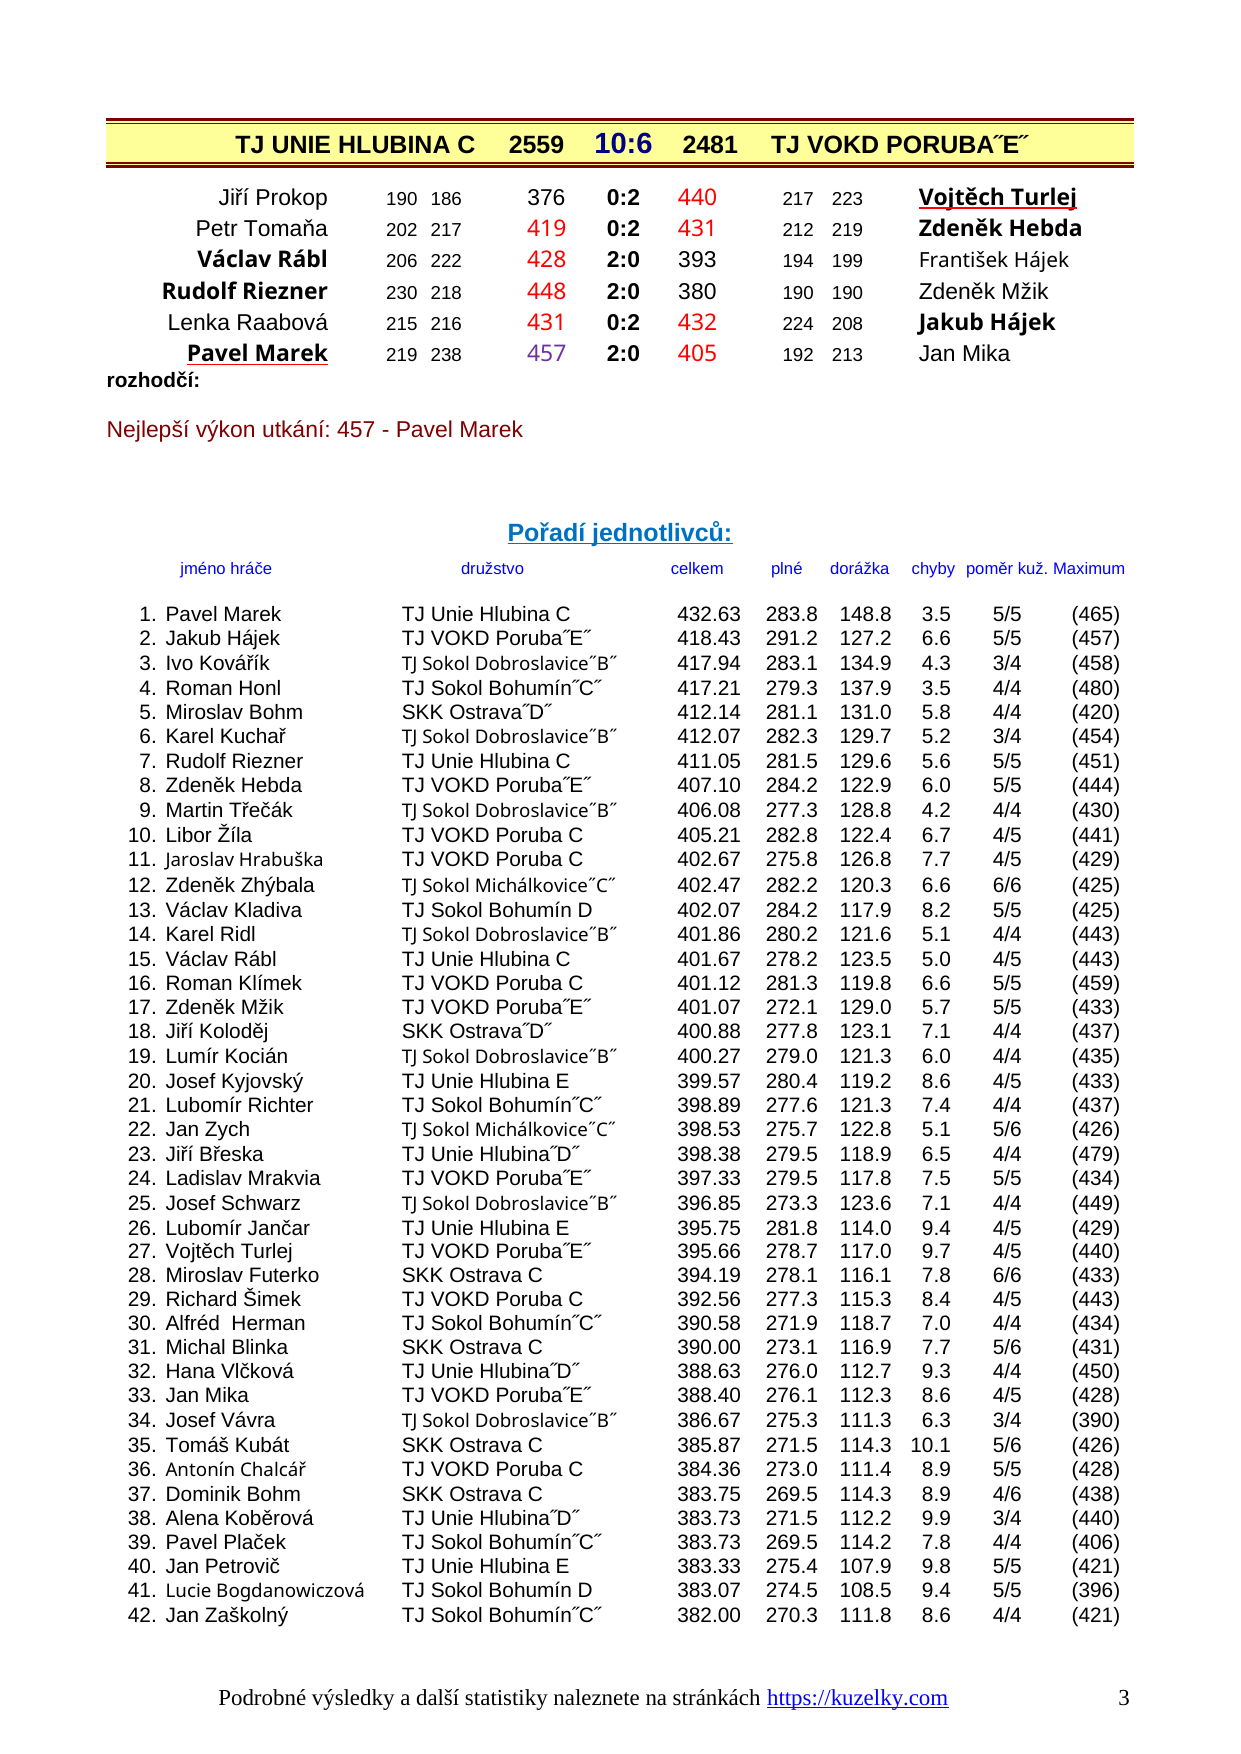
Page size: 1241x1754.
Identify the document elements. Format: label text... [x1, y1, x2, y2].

text 20. Josef Kyjovský TJ Unie Hlubina E 399.57 280.4 119.2 8.6 4/5 (433) [106, 1068, 1134, 1092]
text 17. Zdeněk Mžik TJ VOKD Poruba˝E˝ 401.07 272.1 129.0 5.7 5/5 (433) [106, 995, 1134, 1019]
text 23. Jiří Břeska TJ Unie Hlubina˝D˝ 398.38 279.5 118.9 6.5 4/4 (479) [106, 1142, 1134, 1166]
text 1. Pavel Marek TJ Unie Hlubina C 432.63 283.8 148.8 3.5 5/5 (465) [106, 602, 1134, 626]
text 5. Miroslav Bohm SKK Ostrava˝D˝ 412.14 281.1 131.0 5.8 4/4 (420) [106, 700, 1134, 724]
text 19. Lumír Kocián TJ Sokol Dobroslavice˝B˝ 400.27 279.0 121.3 6.0 4/4 (435) [106, 1043, 1134, 1068]
text Václav Rábl 206 222 428 2:0 393 194 199 František Hájek [106, 243, 1134, 274]
text 38. Alena Koběrová TJ Unie Hlubina˝D˝ 383.73 271.5 112.2 9.9 3/4 (440) [106, 1506, 1134, 1530]
text 25. Josef Schwarz TJ Sokol Dobroslavice˝B˝ 396.85 273.3 123.6 7.1 4/4 (449) [106, 1190, 1134, 1215]
text 16. Roman Klímek TJ VOKD Poruba C 401.12 281.3 119.8 6.6 5/5 (459) [106, 971, 1134, 995]
text 30. Alfréd Herman TJ Sokol Bohumín˝C˝ 390.58 271.9 118.7 7.0 4/4 (434) [106, 1311, 1134, 1335]
text 18. Jiří Koloděj SKK Ostrava˝D˝ 400.88 277.8 123.1 7.1 4/4 (437) [106, 1019, 1134, 1043]
text Pořadí jednotlivců: [94, 518, 1145, 547]
text 6. Karel Kuchař TJ Sokol Dobroslavice˝B˝ 412.07 282.3 129.7 5.2 3/4 (454) [106, 724, 1134, 749]
text Petr Tomaňa 202 217 419 0:2 431 212 219 Zdeněk Hebda [106, 212, 1134, 243]
text 40. Jan Petrovič TJ Unie Hlubina E 383.33 275.4 107.9 9.8 5/5 (421) [106, 1554, 1134, 1578]
text 37. Dominik Bohm SKK Ostrava C 383.75 269.5 114.3 8.9 4/6 (438) [106, 1482, 1134, 1506]
text 32. Hana Vlčková TJ Unie Hlubina˝D˝ 388.63 276.0 112.7 9.3 4/4 (450) [106, 1359, 1134, 1383]
text 4. Roman Honl TJ Sokol Bohumín˝C˝ 417.21 279.3 137.9 3.5 4/4 (480) [106, 676, 1134, 700]
text 8. Zdeněk Hebda TJ VOKD Poruba˝E˝ 407.10 284.2 122.9 6.0 5/5 (444) [106, 773, 1134, 797]
text 15. Václav Rábl TJ Unie Hlubina C 401.67 278.2 123.5 5.0 4/5 (443) [106, 947, 1134, 971]
text rozhodčí: [106, 368, 1134, 392]
text 9. Martin Třečák TJ Sokol Dobroslavice˝B˝ 406.08 277.3 128.8 4.2 4/4 (430) [106, 797, 1134, 823]
text 39. Pavel Plaček TJ Sokol Bohumín˝C˝ 383.73 269.5 114.2 7.8 4/4 (406) [106, 1530, 1134, 1554]
text TJ Unie Hlubina C 2559 10:6 2481 TJ VOKD Poruba˝E˝ [106, 124, 1134, 162]
text 22. Jan Zych TJ Sokol Michálkovice˝C˝ 398.53 275.7 122.8 5.1 5/6 (426) [106, 1116, 1134, 1142]
text Rudolf Riezner 230 218 448 2:0 380 190 190 Zdeněk Mžik [106, 274, 1134, 306]
text 27. Vojtěch Turlej TJ VOKD Poruba˝E˝ 395.66 278.7 117.0 9.7 4/5 (440) [106, 1239, 1134, 1263]
text 34. Josef Vávra TJ Sokol Dobroslavice˝B˝ 386.67 275.3 111.3 6.3 3/4 (390) [106, 1407, 1134, 1432]
text 21. Lubomír Richter TJ Sokol Bohumín˝C˝ 398.89 277.6 121.3 7.4 4/4 (437) [106, 1092, 1134, 1116]
text 24. Ladislav Mrakvia TJ VOKD Poruba˝E˝ 397.33 279.5 117.8 7.5 5/5 (434) [106, 1166, 1134, 1190]
text 35. Tomáš Kubát SKK Ostrava C 385.87 271.5 114.3 10.1 5/6 (426) [106, 1432, 1134, 1456]
text 14. Karel Ridl TJ Sokol Dobroslavice˝B˝ 401.86 280.2 121.6 5.1 4/4 (443) [106, 922, 1134, 947]
text 7. Rudolf Riezner TJ Unie Hlubina C 411.05 281.5 129.6 5.6 5/5 (451) [106, 749, 1134, 773]
text 26. Lubomír Jančar TJ Unie Hlubina E 395.75 281.8 114.0 9.4 4/5 (429) [106, 1215, 1134, 1239]
text Lenka Raabová 215 216 431 0:2 432 224 208 Jakub Hájek [106, 306, 1134, 337]
text Jiří Prokop 190 186 376 0:2 440 217 223 Vojtěch Turlej [106, 181, 1134, 212]
text 29. Richard Šimek TJ VOKD Poruba C 392.56 277.3 115.3 8.4 4/5 (443) [106, 1287, 1134, 1311]
text 2. Jakub Hájek TJ VOKD Poruba˝E˝ 418.43 291.2 127.2 6.6 5/5 (457) [106, 626, 1134, 650]
text 11. Jaroslav Hrabuška TJ VOKD Poruba C 402.67 275.8 126.8 7.7 4/5 (429) [106, 847, 1134, 872]
text jméno hráče družstvo celkem plné dorážka chyby poměr kuž. Maximum [106, 559, 1134, 578]
text 3. Ivo Kovářík TJ Sokol Dobroslavice˝B˝ 417.94 283.1 134.9 4.3 3/4 (458) [106, 650, 1134, 676]
text Pavel Marek 219 238 457 2:0 405 192 213 Jan Mika [106, 337, 1134, 368]
text Nejlepší výkon utkání: 457 - Pavel Marek [106, 416, 1134, 443]
text 28. Miroslav Futerko SKK Ostrava C 394.19 278.1 116.1 7.8 6/6 (433) [106, 1263, 1134, 1287]
text 10. Libor Žíla TJ VOKD Poruba C 405.21 282.8 122.4 6.7 4/5 (441) [106, 823, 1134, 847]
text 42. Jan Zaškolný TJ Sokol Bohumín˝C˝ 382.00 270.3 111.8 8.6 4/4 (421) [106, 1603, 1134, 1627]
text 31. Michal Blinka SKK Ostrava C 390.00 273.1 116.9 7.7 5/6 (431) [106, 1335, 1134, 1359]
text 13. Václav Kladiva TJ Sokol Bohumín D 402.07 284.2 117.9 8.2 5/5 (425) [106, 898, 1134, 922]
text 12. Zdeněk Zhýbala TJ Sokol Michálkovice˝C˝ 402.47 282.2 120.3 6.6 6/6 (425) [106, 872, 1134, 898]
text 41. Lucie Bogdanowiczová TJ Sokol Bohumín D 383.07 274.5 108.5 9.4 5/5 (396) [106, 1578, 1134, 1603]
text 36. Antonín Chalcář TJ VOKD Poruba C 384.36 273.0 111.4 8.9 5/5 (428) [106, 1456, 1134, 1482]
text 33. Jan Mika TJ VOKD Poruba˝E˝ 388.40 276.1 112.3 8.6 4/5 (428) [106, 1383, 1134, 1407]
